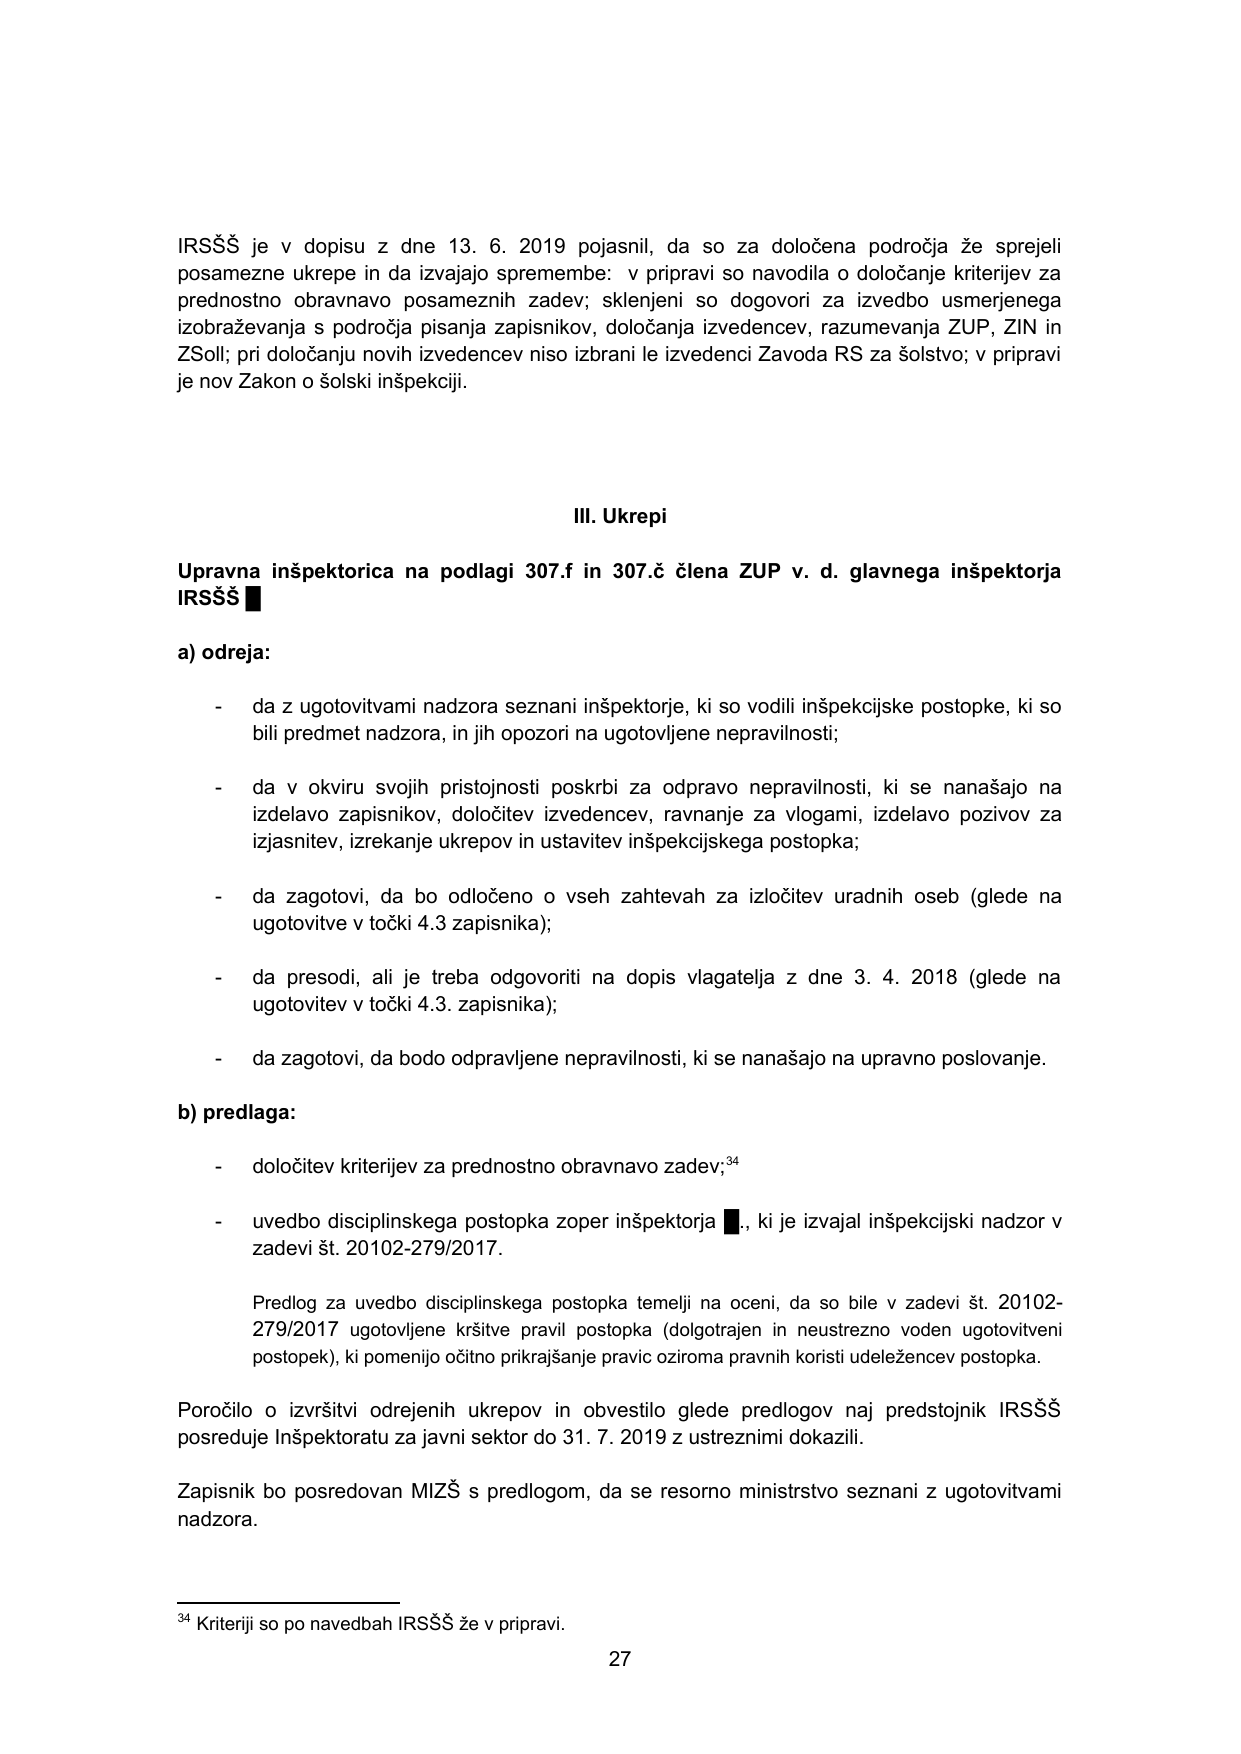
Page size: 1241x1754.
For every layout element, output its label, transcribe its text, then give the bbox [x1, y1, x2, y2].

list da z ugotovitvami nadzora seznani inšpektorje, ki so vodili inšpekcijske postopke, ki so bili predmet nadzora, in jih opozori na ugotovljene nepravilnosti; [215, 692, 1063, 746]
text Predlog za uvedbo disciplinskega postopka temelji na oceni, da so bile v zadevi št. 20102-279/2017 ugotovljene kršitve pravil postopka (dolgotrajen in neustrezno voden ugotovitveni postopek), ki pomenijo očitno prikrajšanje pravic oziroma pravnih koristi udeležencev postopka. [252, 1288, 1063, 1369]
text a) odreja: [177, 638, 1063, 665]
list uvedbo disciplinskega postopka zoper inšpektorja █., ki je izvajal inšpekcijski nadzor v zadevi št. 20102-279/2017. [215, 1206, 1063, 1261]
text III. Ukrepi [177, 502, 1063, 529]
text IRSŠŠ je v dopisu z dne 13. 6. 2019 pojasnil, da so za določena področja že sprejeli posamezne ukrepe in da izvajajo spremembe: v pripravi so navodila o določanje kriterijev za prednostno obravnavo posameznih zadev; sklenjeni so dogovori za izvedbo usmerjenega izobraževanja s področja pisanja zapisnikov, določanja izvedencev, razumevanja ZUP, ZIN in ZSoll; pri določanju novih izvedencev niso izbrani le izvedenci Zavoda RS za šolstvo; v pripravi je nov Zakon o šolski inšpekciji. [177, 231, 1063, 394]
list da presodi, ali je treba odgovoriti na dopis vlagatelja z dne 3. 4. 2018 (glede na ugotovitev v točki 4.3. zapisnika); [215, 963, 1063, 1017]
text Zapisnik bo posredovan MIZŠ s predlogom, da se resorno ministrstvo seznani z ugotovitvami nadzora. [177, 1477, 1063, 1531]
text Upravna inšpektorica na podlagi 307.f in 307.č člena ZUP v. d. glavnega inšpektorja IRSŠŠ █ [177, 556, 1063, 611]
list da zagotovi, da bodo odpravljene nepravilnosti, ki se nanašajo na upravno poslovanje. [215, 1044, 1063, 1071]
list da zagotovi, da bo odločeno o vseh zahtevah za izločitev uradnih oseb (glede na ugotovitve v točki 4.3 zapisnika); [215, 881, 1063, 936]
text b) predlaga: [177, 1098, 1063, 1125]
list da v okviru svojih pristojnosti poskrbi za odpravo nepravilnosti, ki se nanašajo na izdelavo zapisnikov, določitev izvedencev, ravnanje za vlogami, izdelavo pozivov za izjasnitev, izrekanje ukrepov in ustavitev inšpekcijskega postopka; [215, 773, 1063, 854]
list določitev kriterijev za prednostno obravnavo zadev; [215, 1152, 1063, 1179]
text Poročilo o izvršitvi odrejenih ukrepov in obvestilo glede predlogov naj predstojnik IRSŠŠ posreduje Inšpektoratu za javni sektor do 31. 7. 2019 z ustreznimi dokazili. [177, 1396, 1063, 1450]
